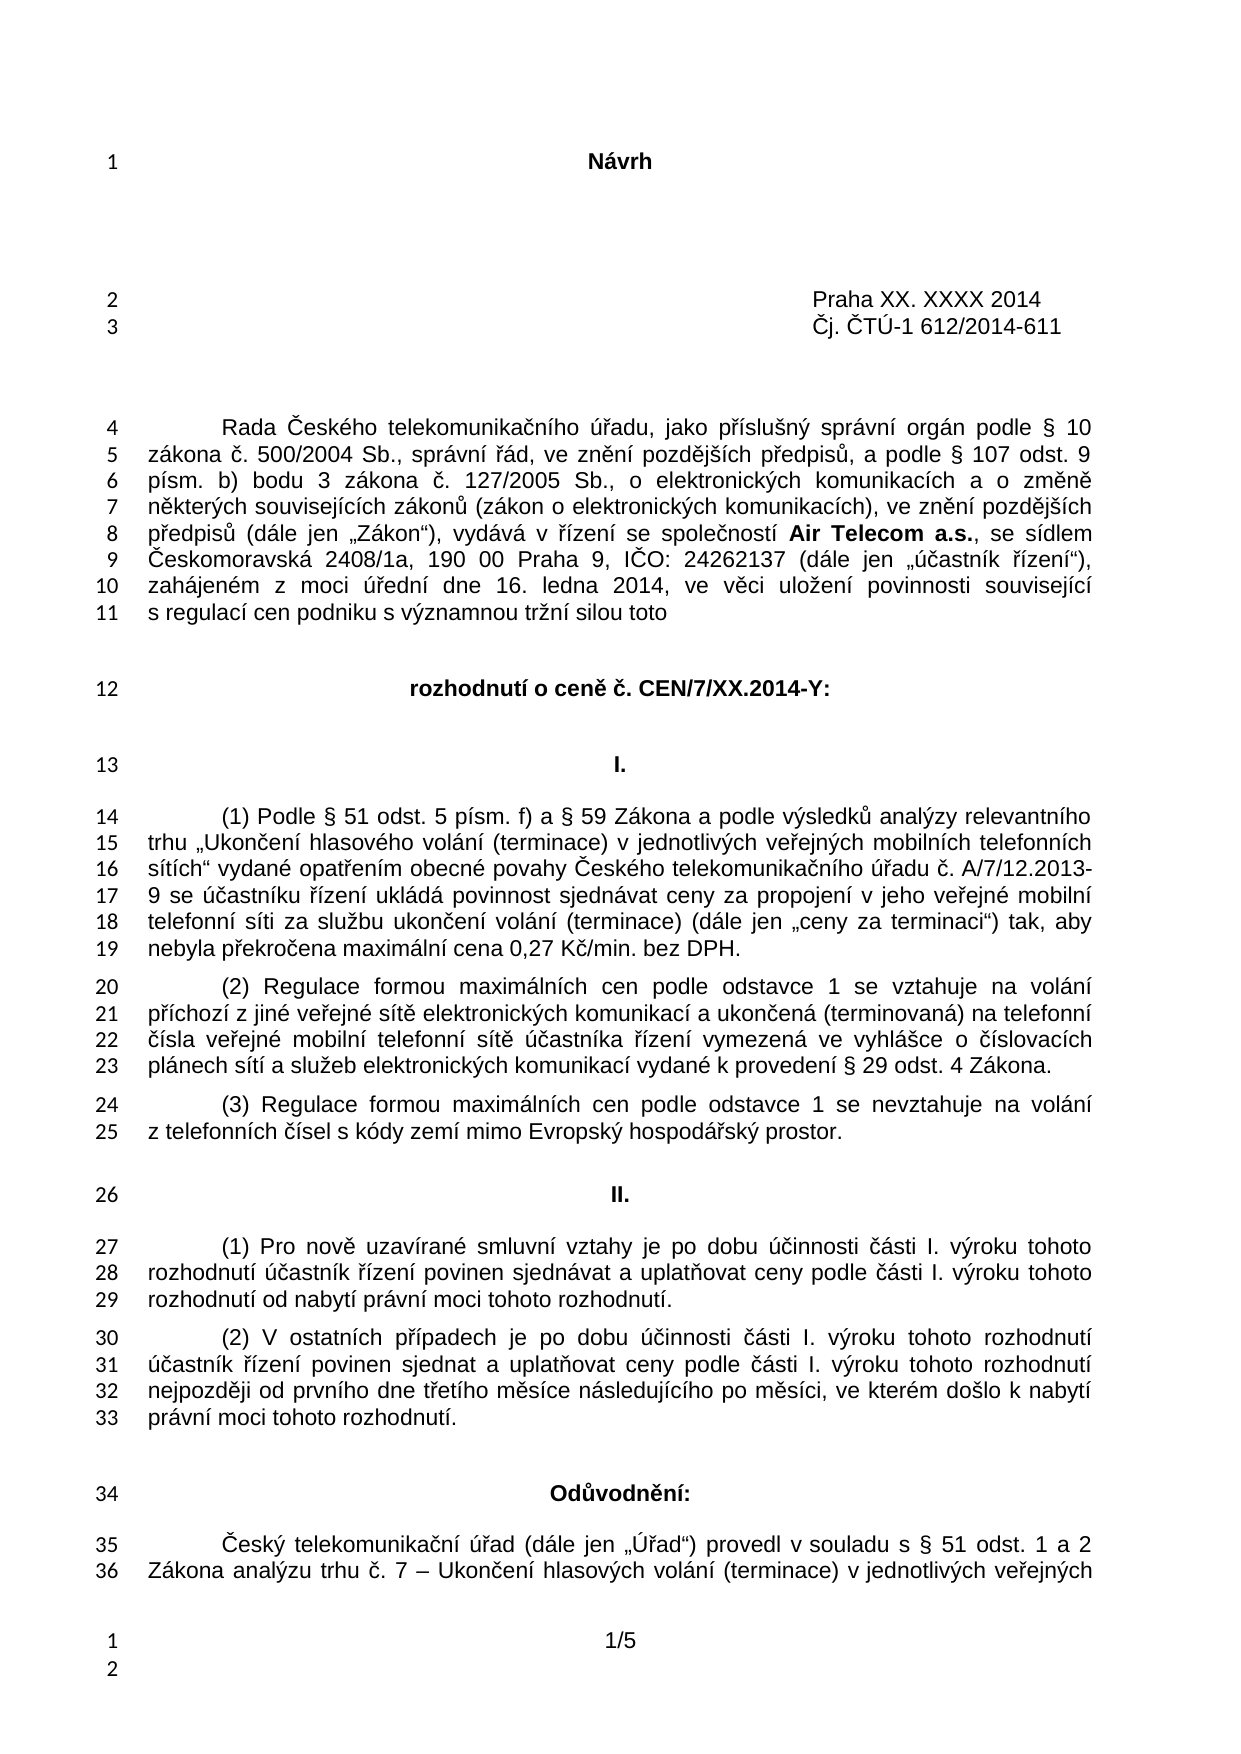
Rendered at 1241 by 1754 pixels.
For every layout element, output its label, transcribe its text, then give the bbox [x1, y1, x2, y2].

text Praha XX. XXXX 2014 [812, 286, 1093, 313]
text II. [148, 1181, 1093, 1208]
text Čj. ČTÚ-1 612/2014-611 [812, 313, 1093, 339]
text Rada Českého telekomunikačního úřadu, jako příslušný správní orgán podle § 10 zákona č. 500/2004 Sb., správní řád, ve znění pozdějších předpisů, a podle § 107 odst. 9 písm. b) bodu 3 zákona č. 127/2005 Sb., o elektronických komunikacích a o změně některých souvisejících zákonů (zákon o elektronických komunikacích), ve znění pozdějších předpisů (dále jen „Zákon“), vydává v řízení se společností Air Telecom a.s., se sídlem Českomoravská 2408/1a, 190 00 Praha 9, IČO: 24262137 (dále jen „účastník řízení“), zahájeném z moci úřední dne 16. ledna 2014, ve věci uložení povinnosti související s regulací cen podniku s významnou tržní silou toto [148, 414, 1093, 625]
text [148, 1531, 1093, 1584]
text Návrh [148, 148, 1093, 174]
text (3) Regulace formou maximálních cen podle odstavce 1 se nevztahuje na volání z telefonních čísel s kódy zemí mimo Evropský hospodářský prostor. [148, 1091, 1093, 1144]
text (1) Pro nově uzavírané smluvní vztahy je po dobu účinnosti části I. výroku tohoto rozhodnutí účastník řízení povinen sjednávat a uplatňovat ceny podle části I. výroku tohoto rozhodnutí od nabytí právní moci tohoto rozhodnutí. [148, 1233, 1093, 1312]
text rozhodnutí o ceně č. CEN/7/XX.2014-Y: [148, 675, 1093, 701]
text (2) V ostatních případech je po dobu účinnosti části I. výroku tohoto rozhodnutí účastník řízení povinen sjednat a uplatňovat ceny podle části I. výroku tohoto rozhodnutí nejpozději od prvního dne třetího měsíce následujícího po měsíci, ve kterém došlo k nabytí právní moci tohoto rozhodnutí. [148, 1324, 1093, 1430]
text (1) Podle § 51 odst. 5 písm. f) a § 59 Zákona a podle výsledků analýzy relevantního trhu „Ukončení hlasového volání (terminace) v jednotlivých veřejných mobilních telefonních sítích“ vydané opatřením obecné povahy Českého telekomunikačního úřadu č. A/7/12.2013-9 se účastníku řízení ukládá povinnost sjednávat ceny za propojení v jeho veřejné mobilní telefonní síti za službu ukončení volání (terminace) (dále jen „ceny za terminaci“) tak, aby nebyla překročena maximální cena 0,27 Kč/min. bez DPH. [148, 803, 1093, 961]
text (2) Regulace formou maximálních cen podle odstavce 1 se vztahuje na volání příchozí z jiné veřejné sítě elektronických komunikací a ukončená (terminovaná) na telefonní čísla veřejné mobilní telefonní sítě účastníka řízení vymezená ve vyhlášce o číslovacích plánech sítí a služeb elektronických komunikací vydané k provedení § 29 odst. 4 Zákona. [148, 973, 1093, 1079]
text I. [148, 751, 1093, 778]
text Odůvodnění: [148, 1480, 1093, 1506]
